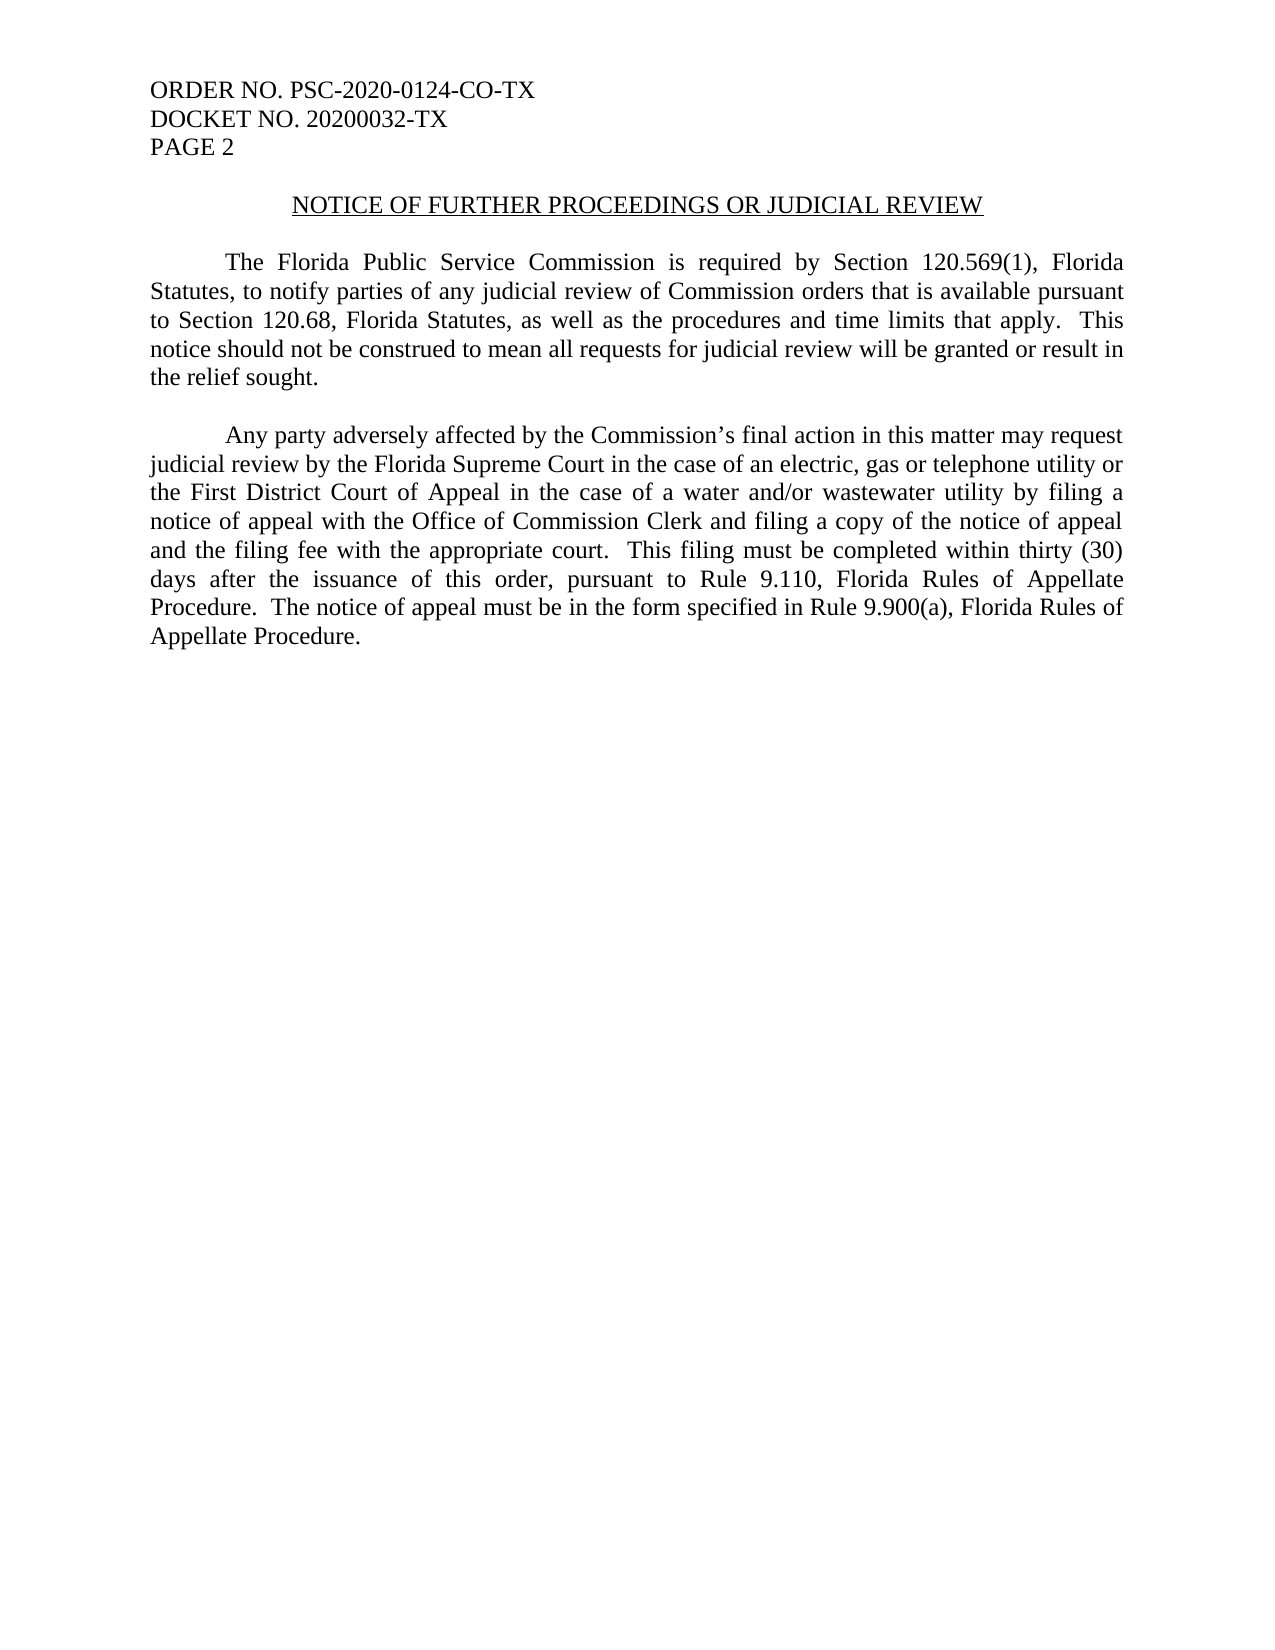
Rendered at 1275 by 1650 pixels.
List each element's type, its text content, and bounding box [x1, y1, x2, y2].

text The Florida Public Service Commission is required by Section 120.569(1), Florida Statutes, to notify parties of any judicial review of Commission orders that is available pursuant to Section 120.68, Florida Statutes, as well as the procedures and time limits that apply. This notice should not be construed to mean all requests for judicial review will be granted or result in the relief sought. [150, 247, 1125, 391]
text NOTICE OF FURTHER PROCEEDINGS OR JUDICIAL REVIEW [150, 190, 1125, 219]
text Any party adversely affected by the Commission’s final action in this matter may request judicial review by the Florida Supreme Court in the case of an electric, gas or telephone utility or the First District Court of Appeal in the case of a water and/or wastewater utility by filing a notice of appeal with the Office of Commission Clerk and filing a copy of the notice of appeal and the filing fee with the appropriate court. This filing must be completed within thirty (30) days after the issuance of this order, pursuant to Rule 9.110, Florida Rules of Appellate Procedure. The notice of appeal must be in the form specified in Rule 9.900(a), Florida Rules of Appellate Procedure. [150, 420, 1125, 650]
